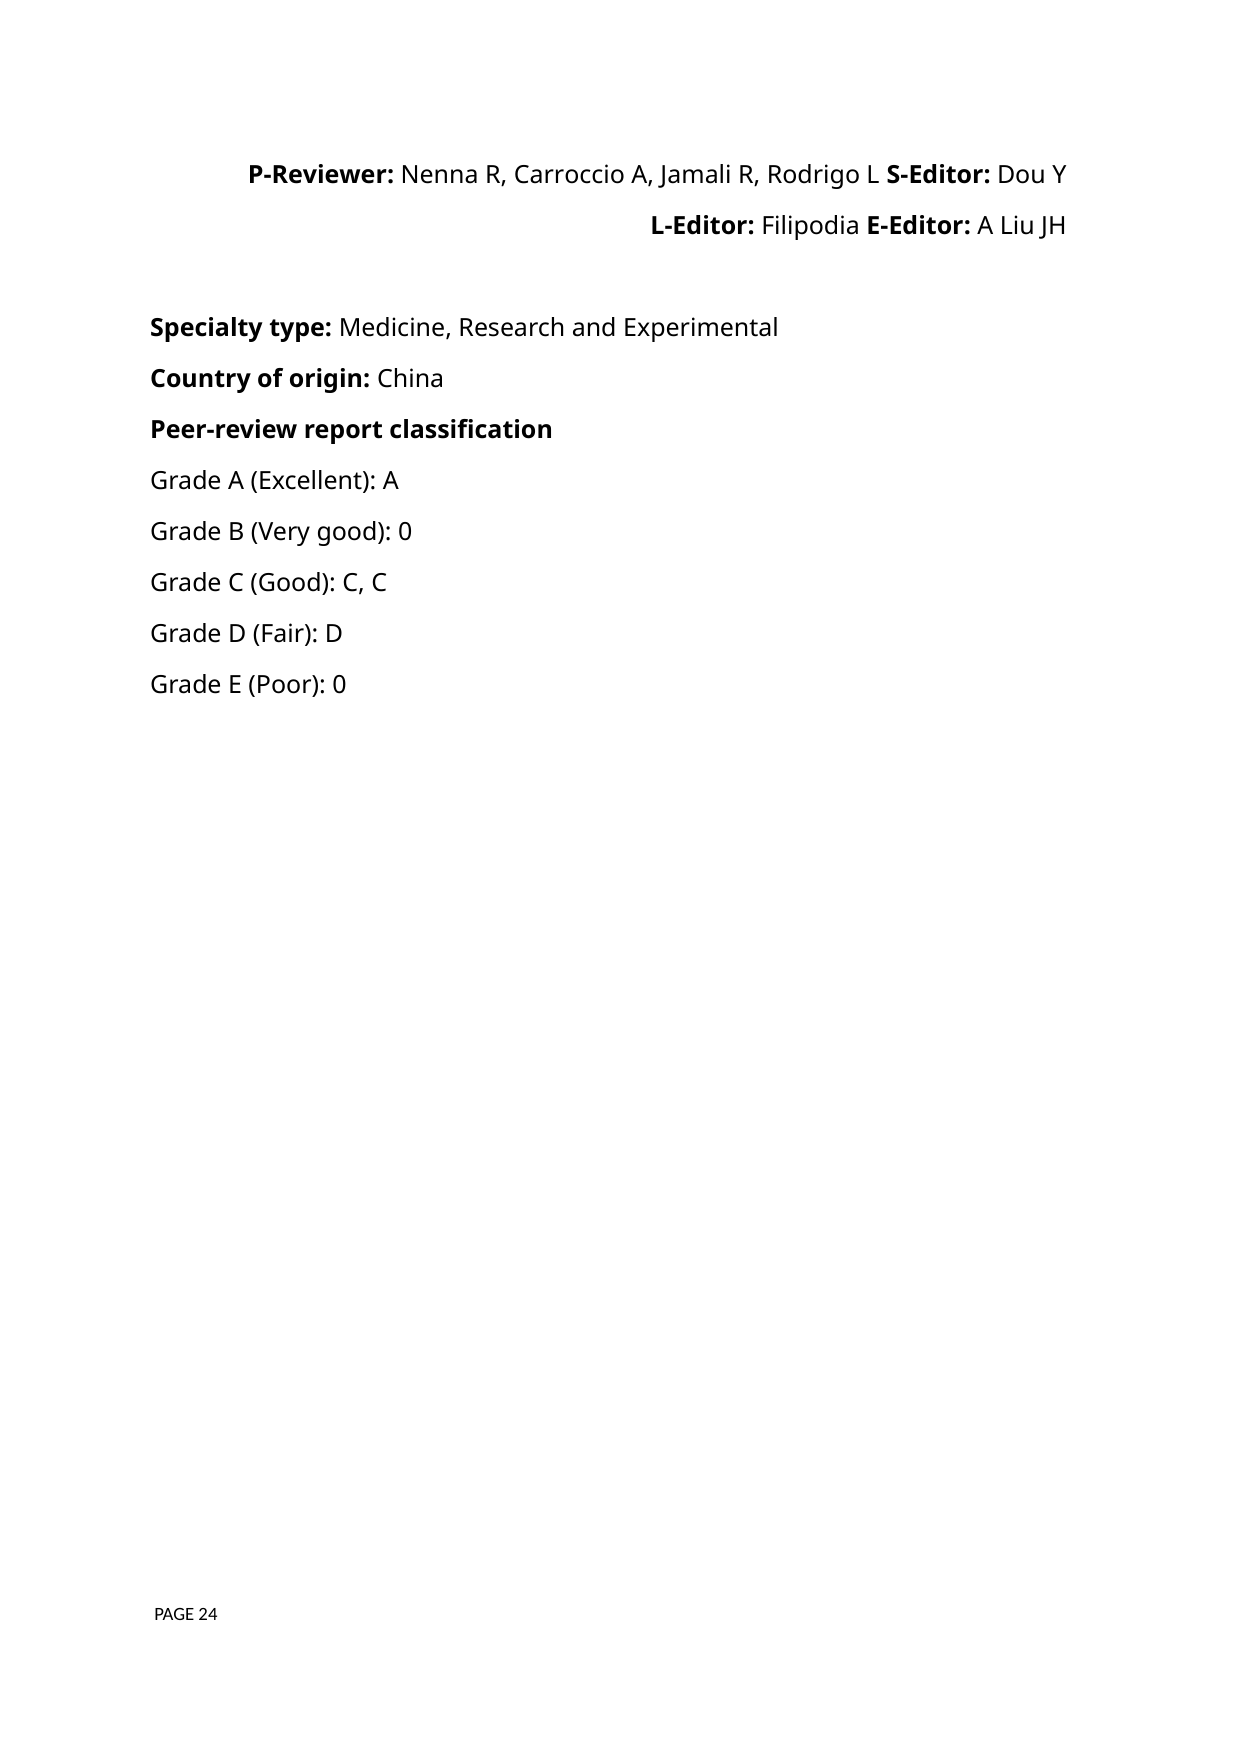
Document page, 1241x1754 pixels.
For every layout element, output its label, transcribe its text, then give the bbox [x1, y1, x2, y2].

text Grade D (Fair): D [150, 616, 1090, 650]
text Specialty type: Medicine, Research and Experimental [150, 310, 1090, 344]
text Grade B (Very good): 0 [150, 514, 1090, 548]
text Grade A (Excellent): A [150, 463, 1090, 497]
text Grade C (Good): C, C [150, 565, 1090, 599]
text Peer-review report classification [150, 412, 1090, 446]
text Grade E (Poor): 0 [150, 667, 1090, 701]
text Country of origin: China [150, 361, 1090, 395]
text P-Reviewer: Nenna R, Carroccio A, Jamali R, Rodrigo L S-Editor: Dou Y L-Editor: Filipodia E-Editor: A Liu JH [187, 157, 1066, 242]
